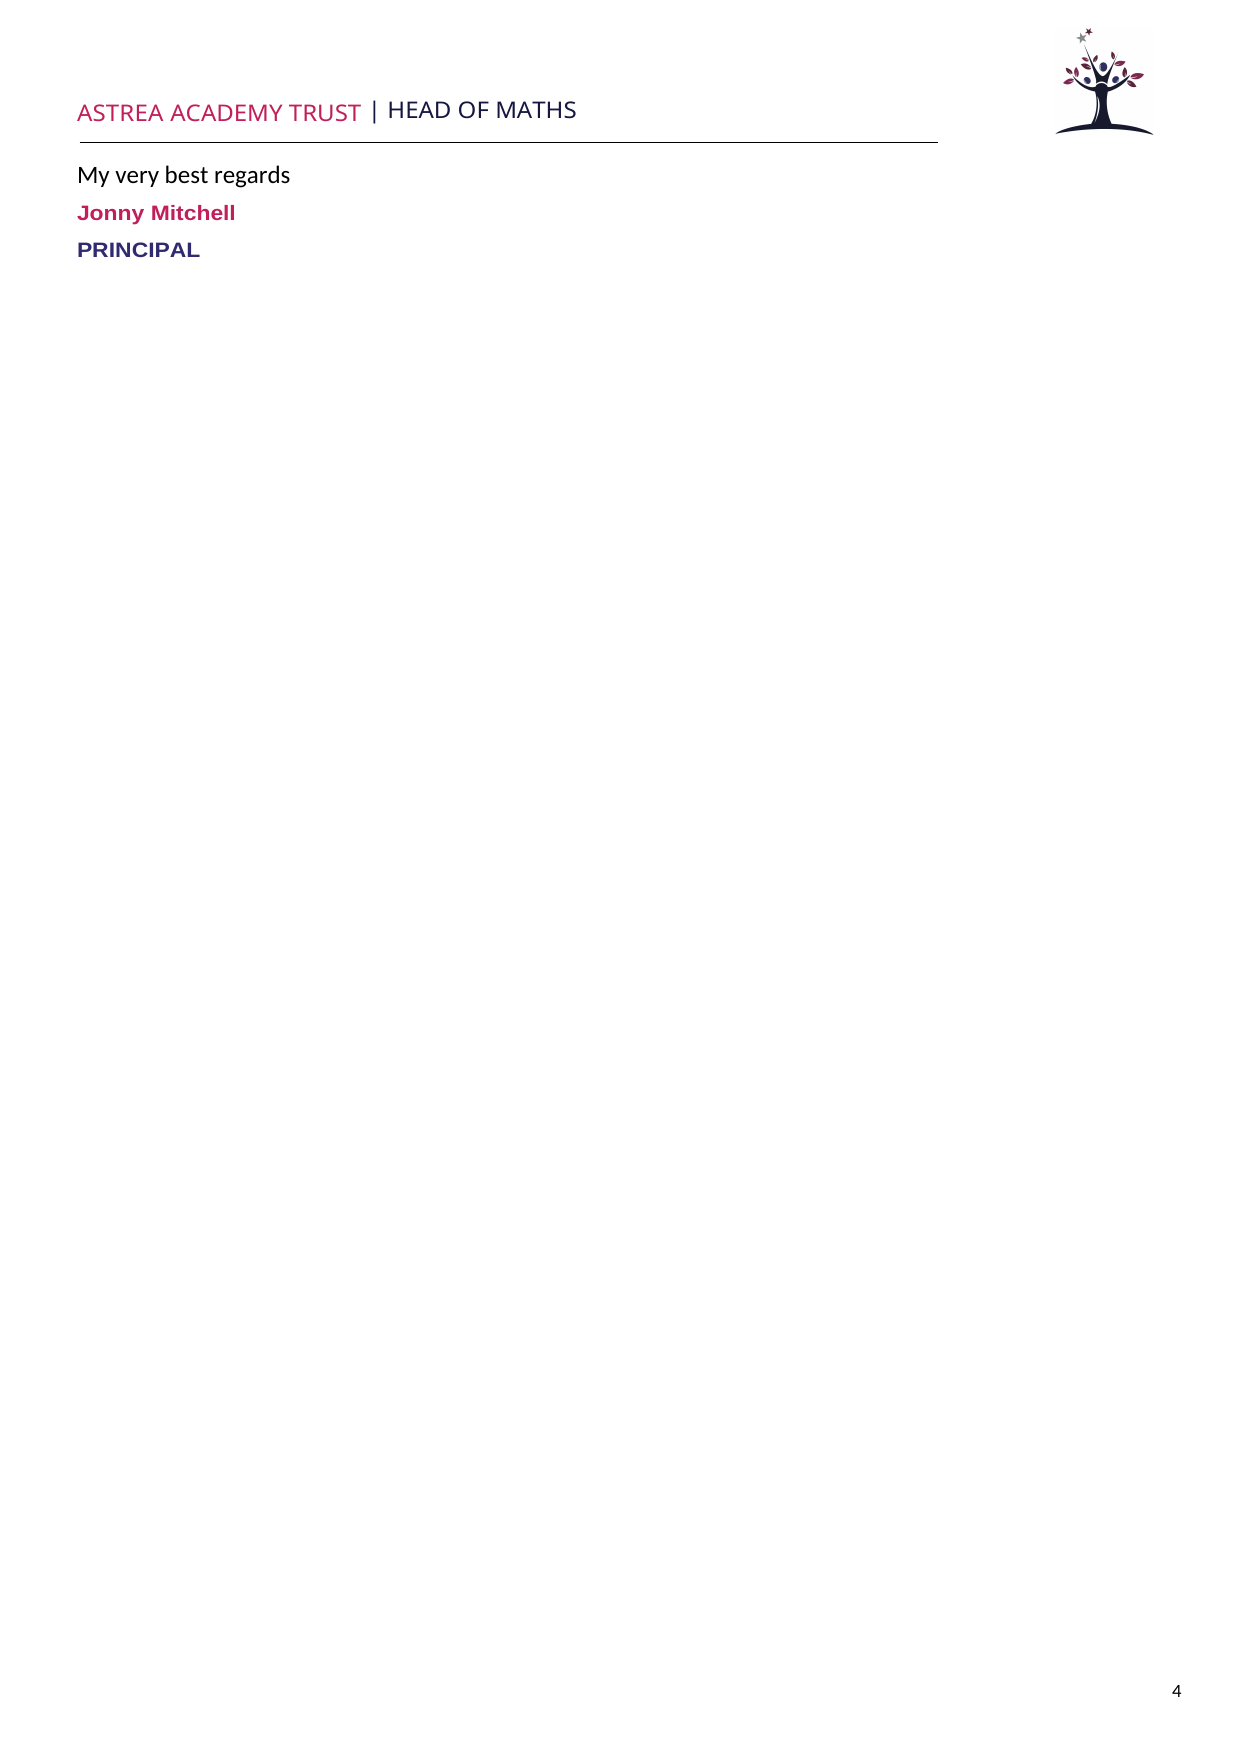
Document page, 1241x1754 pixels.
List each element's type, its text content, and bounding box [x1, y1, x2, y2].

picture [1055, 28, 1154, 135]
text PRINCIPAL [77, 237, 1163, 261]
text Jonny Mitchell [77, 201, 1163, 225]
text My very best regards [77, 159, 1163, 189]
